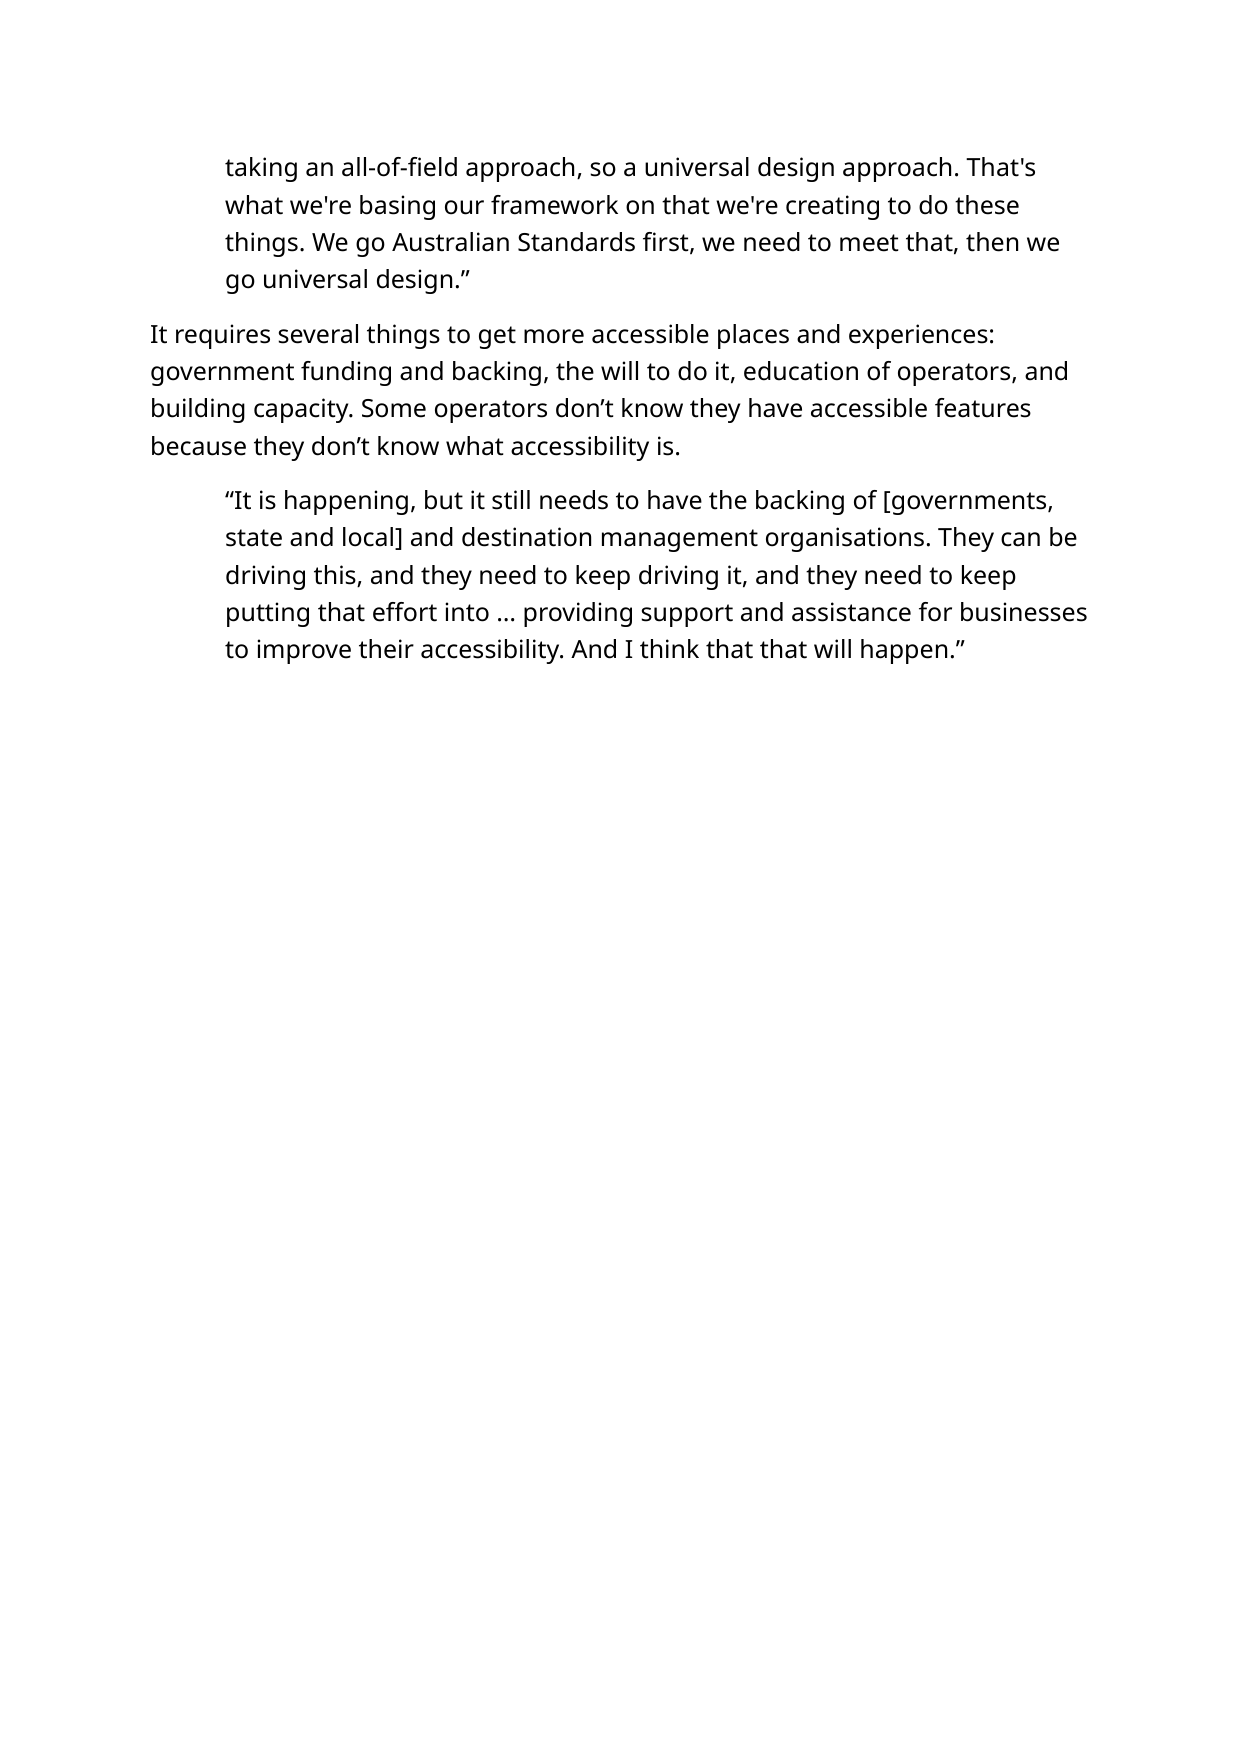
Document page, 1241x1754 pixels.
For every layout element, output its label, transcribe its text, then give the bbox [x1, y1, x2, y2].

text It requires several things to get more accessible places and experiences: government funding and backing, the will to do it, education of operators, and building capacity. Some operators don’t know they have accessible features because they don’t know what accessibility is. [150, 316, 1090, 462]
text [225, 150, 1090, 296]
text “It is happening, but it still needs to have the backing of [governments, state and local] and destination management organisations. They can be driving this, and they need to keep driving it, and they need to keep putting that effort into … providing support and assistance for businesses to improve their accessibility. And I think that that will happen.” [150, 482, 1090, 666]
